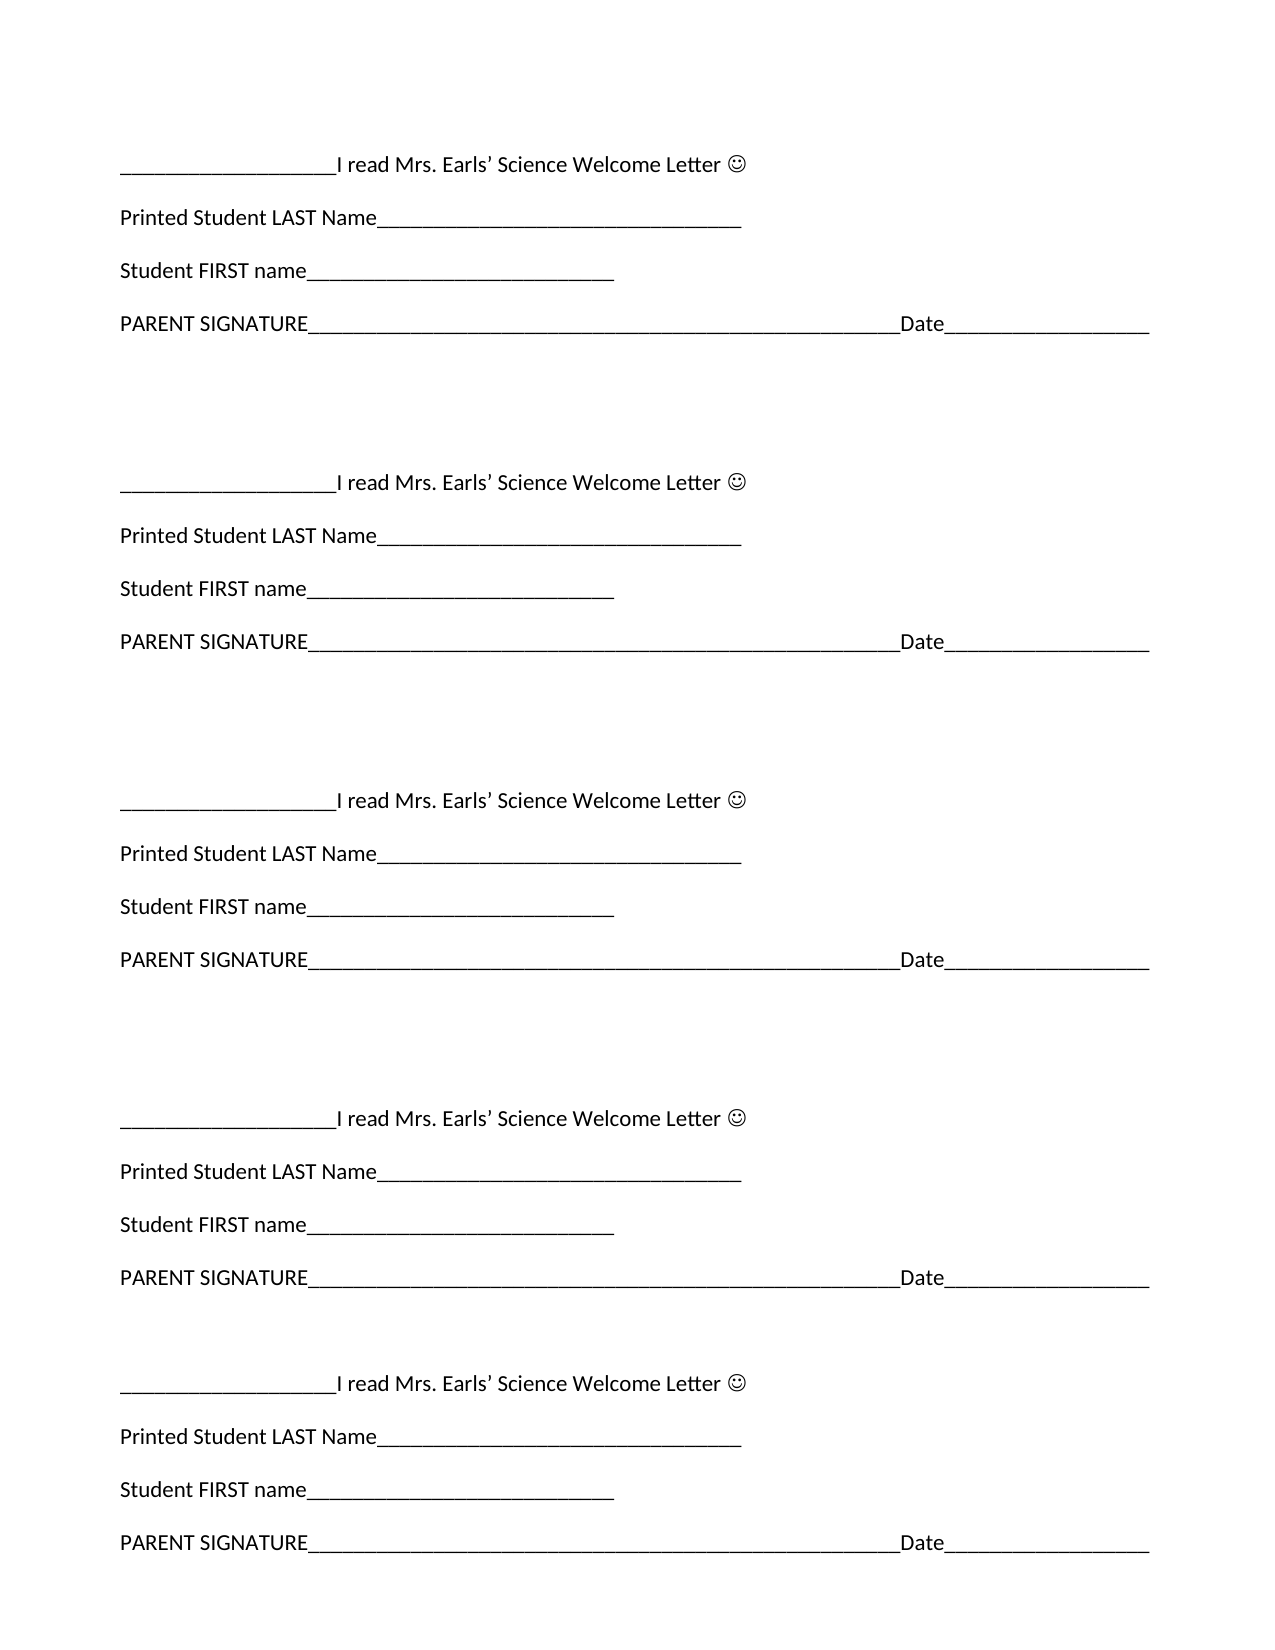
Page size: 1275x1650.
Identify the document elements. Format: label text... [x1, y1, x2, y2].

text PARENT SIGNATURE____________________________________________________Date__________________ [120, 309, 1155, 337]
text PARENT SIGNATURE____________________________________________________Date__________________ [120, 945, 1155, 973]
text PARENT SIGNATURE____________________________________________________Date__________________ [120, 627, 1155, 655]
text ___________________I read Mrs. Earls’ Science Welcome Letter [120, 1369, 1155, 1397]
text Printed Student LAST Name________________________________ [120, 203, 1155, 231]
text Student FIRST name___________________________ [120, 1210, 1155, 1238]
text Student FIRST name___________________________ [120, 1476, 1155, 1503]
text Student FIRST name___________________________ [120, 892, 1155, 920]
text Printed Student LAST Name________________________________ [120, 521, 1155, 549]
text ___________________I read Mrs. Earls’ Science Welcome Letter [120, 468, 1155, 496]
text ___________________I read Mrs. Earls’ Science Welcome Letter [120, 786, 1155, 814]
text PARENT SIGNATURE____________________________________________________Date__________________ [120, 1528, 1155, 1557]
text Student FIRST name___________________________ [120, 574, 1155, 602]
text Printed Student LAST Name________________________________ [120, 1422, 1155, 1451]
text Student FIRST name___________________________ [120, 256, 1155, 284]
text ___________________I read Mrs. Earls’ Science Welcome Letter [120, 1104, 1155, 1132]
text PARENT SIGNATURE____________________________________________________Date__________________ [120, 1263, 1155, 1291]
text ___________________I read Mrs. Earls’ Science Welcome Letter [120, 150, 1155, 178]
text Printed Student LAST Name________________________________ [120, 839, 1155, 867]
text Printed Student LAST Name________________________________ [120, 1157, 1155, 1185]
